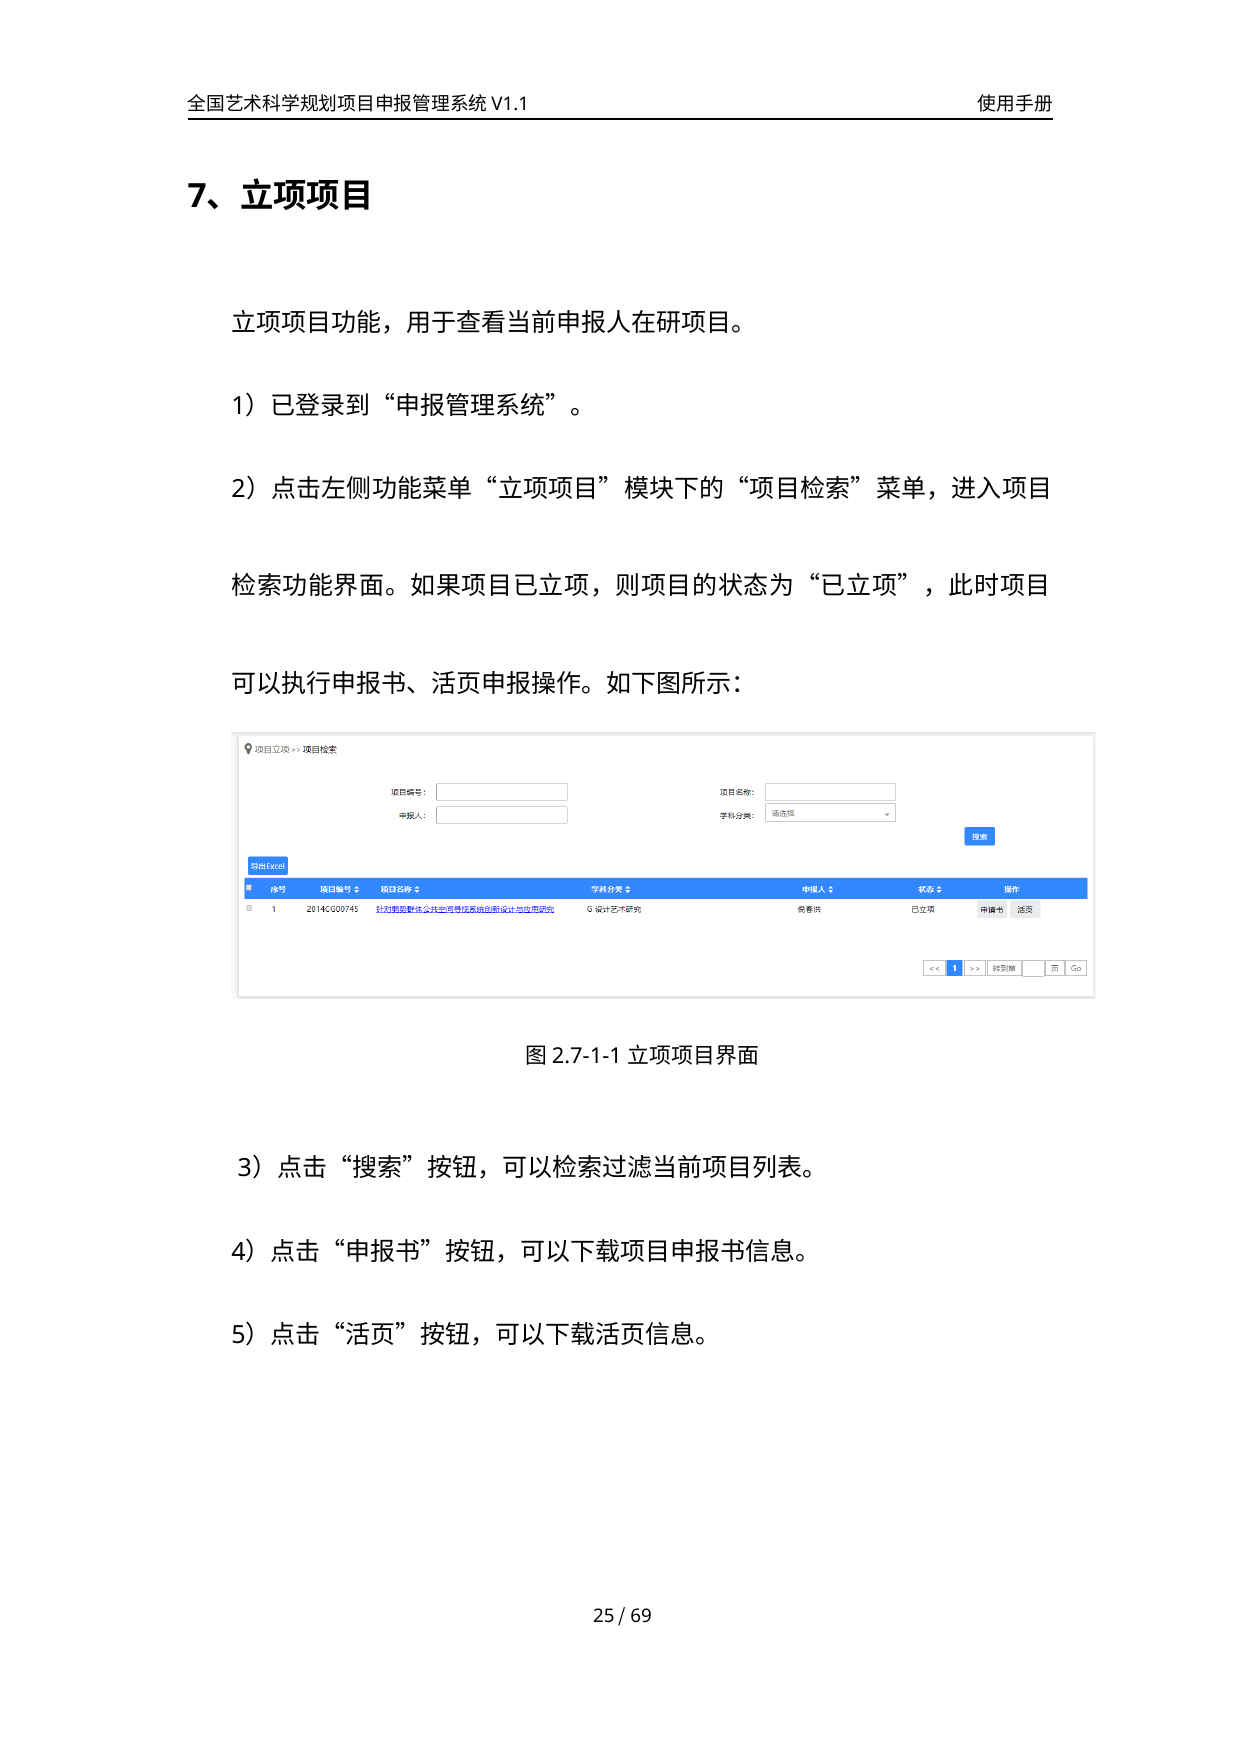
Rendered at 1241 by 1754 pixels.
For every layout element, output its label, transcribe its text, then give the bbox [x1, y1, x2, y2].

picture [231, 732, 1096, 999]
subtitle 立项项目 [187, 160, 1053, 225]
text 图2.7-1-1 立项项目界面 [187, 1038, 1053, 1070]
list 2）点击左侧功能菜单“立项项目”模块下的“项目检索”菜单，进入项目检索功能界面。如果项目已立项，则项目的状态为“已立项”，此时项目可以执行申报书、活页申报操作。如下图所示： [231, 454, 1053, 714]
list 4）点击“申报书”按钮，可以下载项目申报书信息。 [231, 1217, 1053, 1282]
list 3）点击“搜索”按钮，可以检索过滤当前项目列表。 [187, 1133, 1053, 1198]
list 5）点击“活页”按钮，可以下载活页信息。 [231, 1300, 1053, 1365]
list 1）已登录到“申报管理系统”。 [231, 371, 1053, 436]
text 立项项目功能，用于查看当前申报人在研项目。 [187, 288, 1053, 353]
